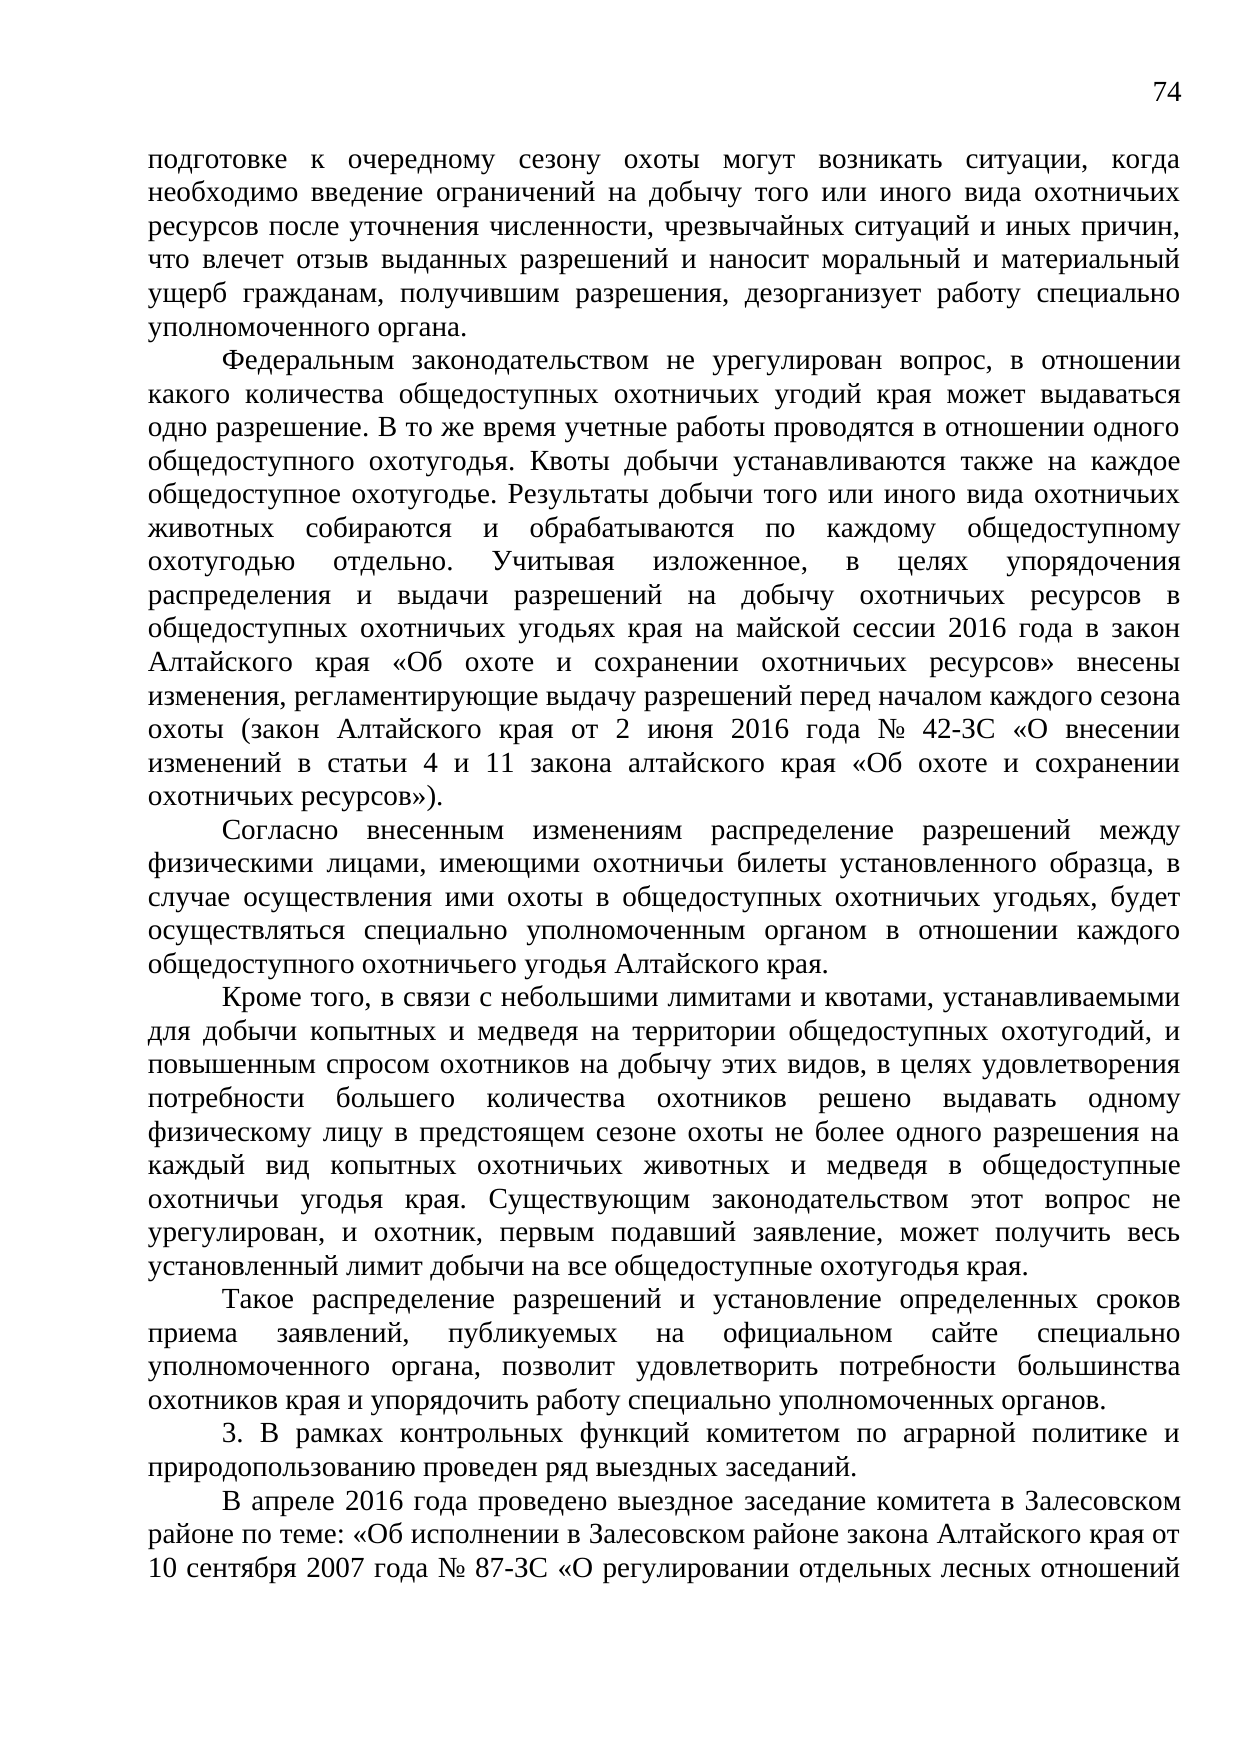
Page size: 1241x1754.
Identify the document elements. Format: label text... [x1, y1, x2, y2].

text 3. В рамках контрольных функций комитетом по аграрной политике и природопользованию проведен ряд выездных заседаний. [148, 1416, 1181, 1483]
text Такое распределение разрешений и установление определенных сроков приема заявлений, публикуемых на официальном сайте специально уполномоченного органа, позволит удовлетворить потребности большинства охотников края и упорядочить работу специально уполномоченных органов. [148, 1281, 1181, 1416]
text Кроме того, в связи с небольшими лимитами и квотами, устанавливаемыми для добычи копытных и медведя на территории общедоступных охотугодий, и повышенным спросом охотников на добычу этих видов, в целях удовлетворения потребности большего количества охотников решено выдавать одному физическому лицу в предстоящем сезоне охоты не более одного разрешения на каждый вид копытных охотничьих животных и медведя в общедоступные охотничьи угодья края. Существующим законодательством этот вопрос не урегулирован, и охотник, первым подавший заявление, может получить весь установленный лимит добычи на все общедоступные охотугодья края. [148, 979, 1181, 1281]
text Согласно внесенным изменениям распределение разрешений между физическими лицами, имеющими охотничьи билеты установленного образца, в случае осуществления ими охоты в общедоступных охотничьих угодьях, будет осуществляться специально уполномоченным органом в отношении каждого общедоступного охотничьего угодья Алтайского края. [148, 812, 1181, 979]
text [148, 1483, 1181, 1583]
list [148, 141, 1181, 342]
text Федеральным законодательством не урегулирован вопрос, в отношении какого количества общедоступных охотничьих угодий края может выдаваться одно разрешение. В то же время учетные работы проводятся в отношении одного общедоступного охотугодья. Квоты добычи устанавливаются также на каждое общедоступное охотугодье. Результаты добычи того или иного вида охотничьих животных собираются и обрабатываются по каждому общедоступному охотугодью отдельно. Учитывая изложенное, в целях упорядочения распределения и выдачи разрешений на добычу охотничьих ресурсов в общедоступных охотничьих угодьях края на майской сессии 2016 года в закон Алтайского края «Об охоте и сохранении охотничьих ресурсов» внесены изменения, регламентирующие выдачу разрешений перед началом каждого сезона охоты (закон Алтайского края от 2 июня 2016 года № 42-ЗС «О внесении изменений в статьи 4 и 11 закона алтайского края «Об охоте и сохранении охотничьих ресурсов»). [148, 342, 1181, 812]
